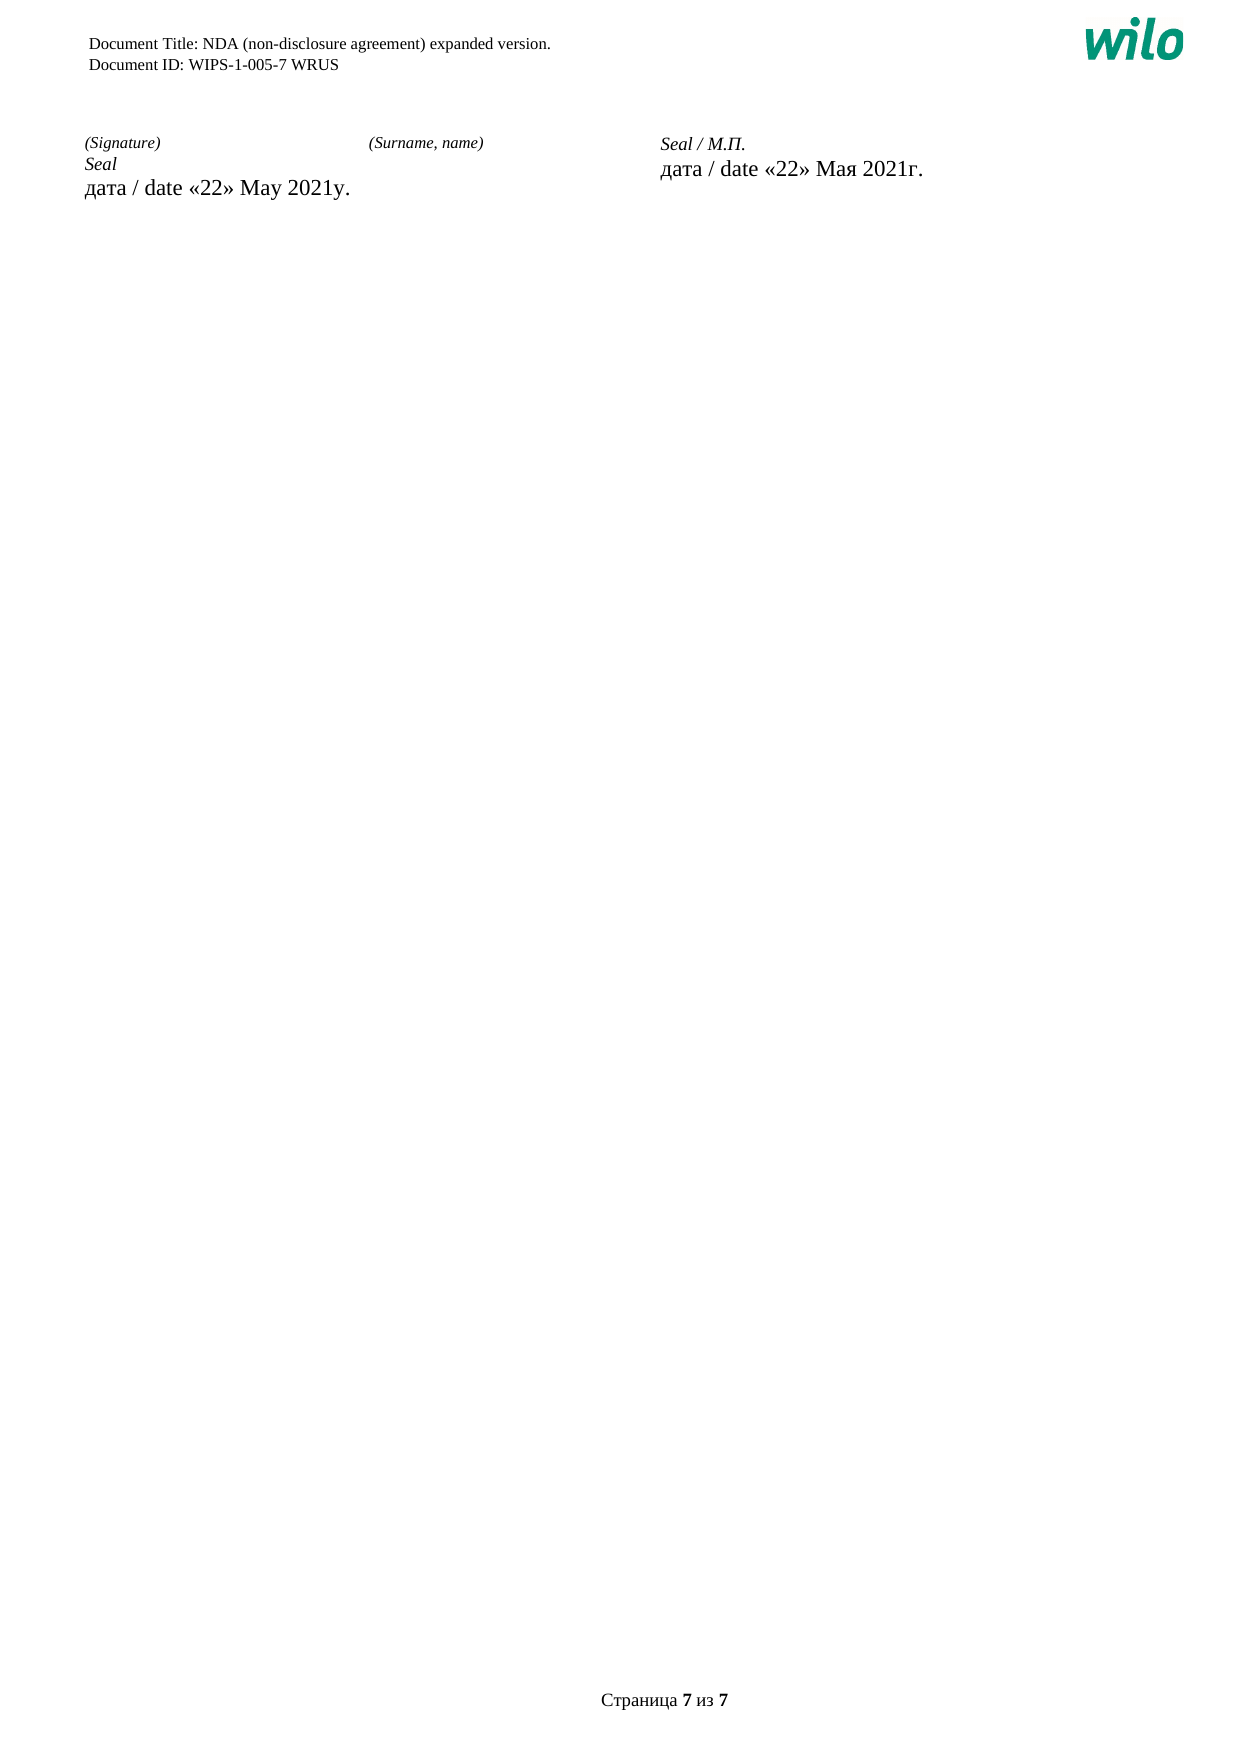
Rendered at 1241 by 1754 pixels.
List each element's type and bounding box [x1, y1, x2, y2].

picture [1085, 17, 1184, 60]
table_cell [73, 133, 649, 200]
table_cell [649, 133, 1210, 200]
